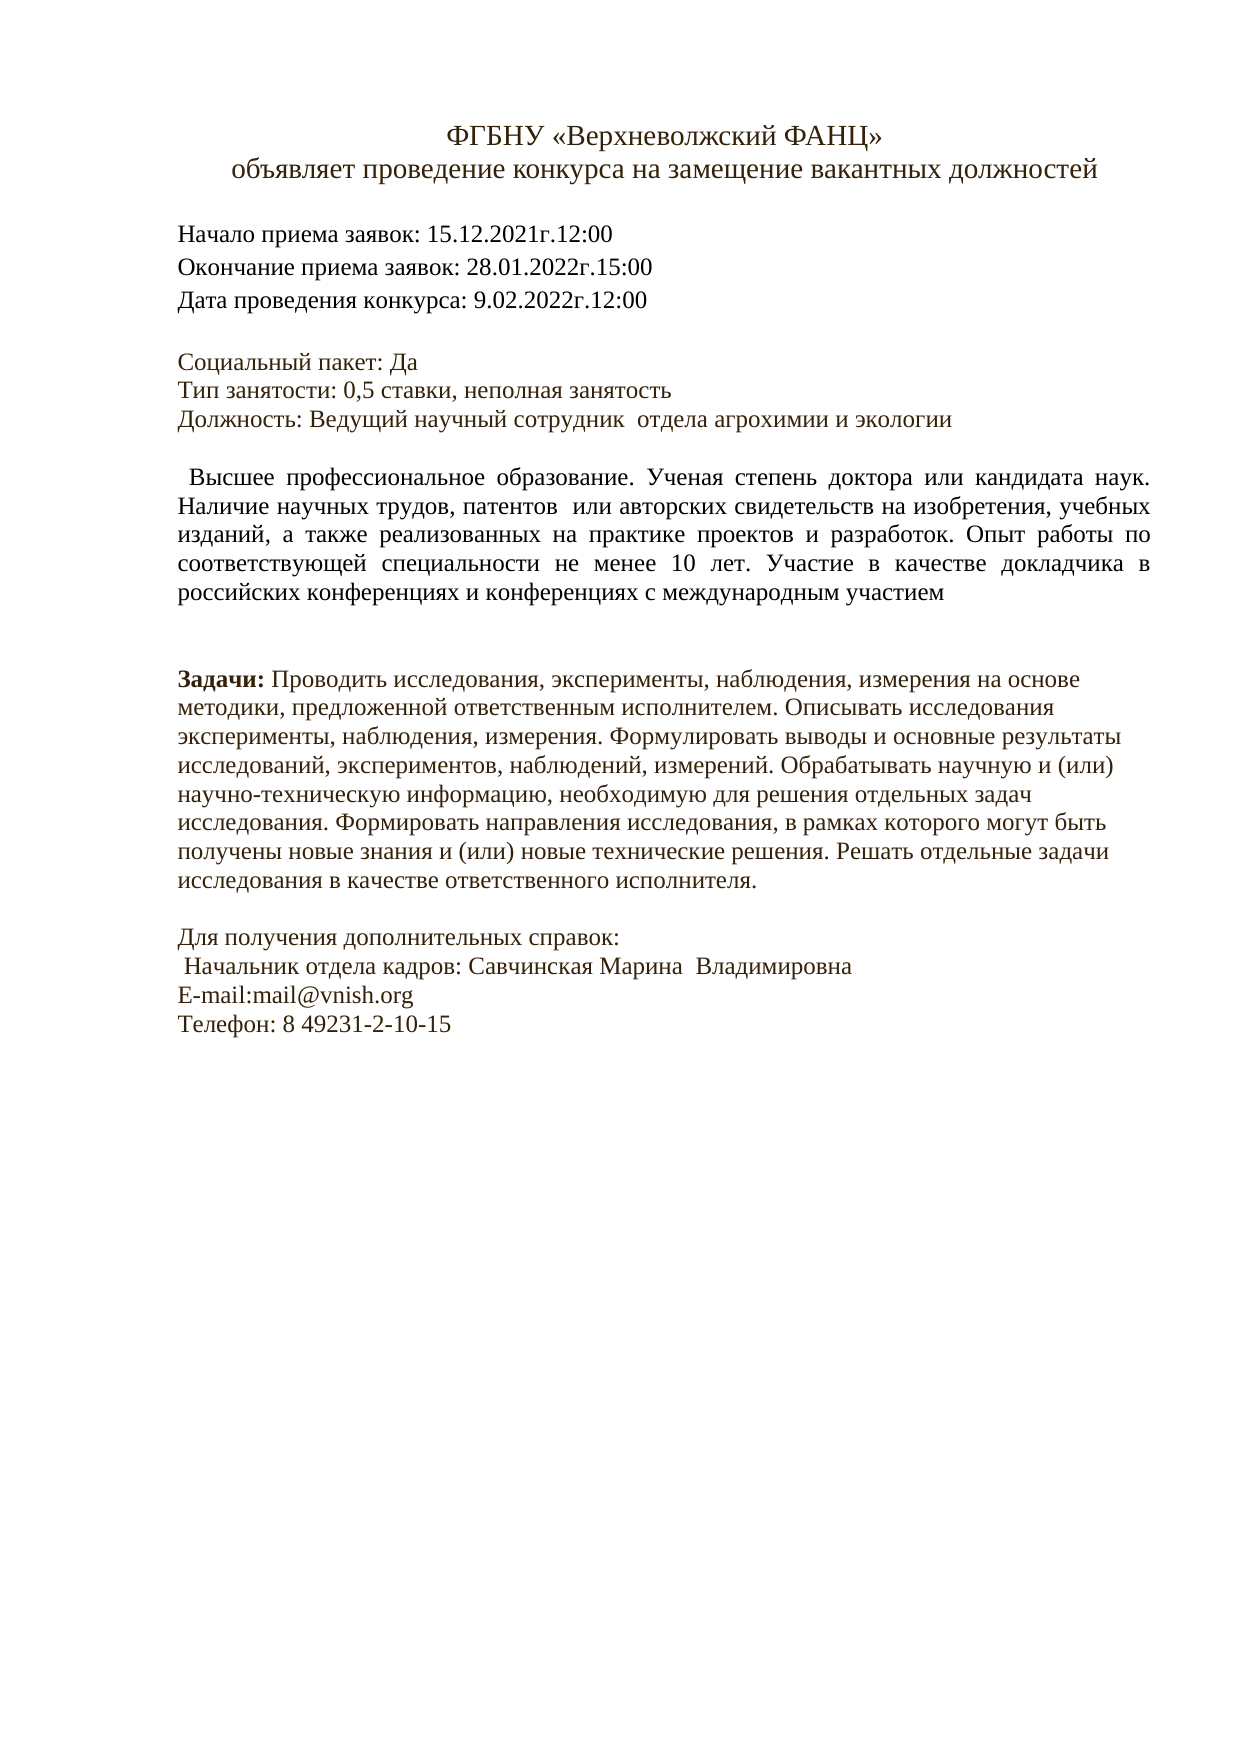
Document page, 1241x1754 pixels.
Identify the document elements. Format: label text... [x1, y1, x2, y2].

text E-mail:mail@vnish.org [177, 980, 1152, 1009]
text Для получения дополнительных справок: [177, 894, 1152, 951]
text Окончание приема заявок: 28.01.2022г.15:00 [177, 252, 1152, 281]
text Телефон: 8 49231-2-10-15 [177, 1009, 1152, 1037]
text объявляет проведение конкурса на замещение вакантных должностей [177, 152, 1152, 185]
text Начало приема заявок: 15.12.2021г.12:00 [177, 219, 1152, 247]
text Должность: Ведущий научный сотрудник отдела агрохимии и экологии [177, 404, 1152, 433]
text ФГБНУ «Верхневолжский ФАНЦ» [177, 118, 1152, 152]
text Задачи: Проводить исследования, эксперименты, наблюдения, измерения на основе методики, предложенной ответственным исполнителем. Описывать исследования эксперименты, наблюдения, измерения. Формулировать выводы и основные результаты исследований, экспериментов, наблюдений, измерений. Обрабатывать научную и (или) научно-техническую информацию, необходимую для решения отдельных задач исследования. Формировать направления исследования, в рамках которого могут быть получены новые знания и (или) новые технические решения. Решать отдельные задачи исследования в качестве ответственного исполнителя. [177, 664, 1152, 894]
text Тип занятости: 0,5 ставки, неполная занятость [177, 375, 1152, 404]
text Дата проведения конкурса: 9.02.2022г.12:00 [177, 285, 1152, 313]
text Высшее профессиональное образование. Ученая степень доктора или кандидата наук. Наличие научных трудов, патентов или авторских свидетельств на изобретения, учебных изданий, а также реализованных на практике проектов и разработок. Опыт работы по соответствующей специальности не менее 10 лет. Участие в качестве докладчика в российских конференциях и конференциях с международным участием [177, 462, 1152, 606]
text Социальный пакет: Да [177, 347, 1152, 375]
text Начальник отдела кадров: Савчинская Марина Владимировна [177, 951, 1152, 980]
